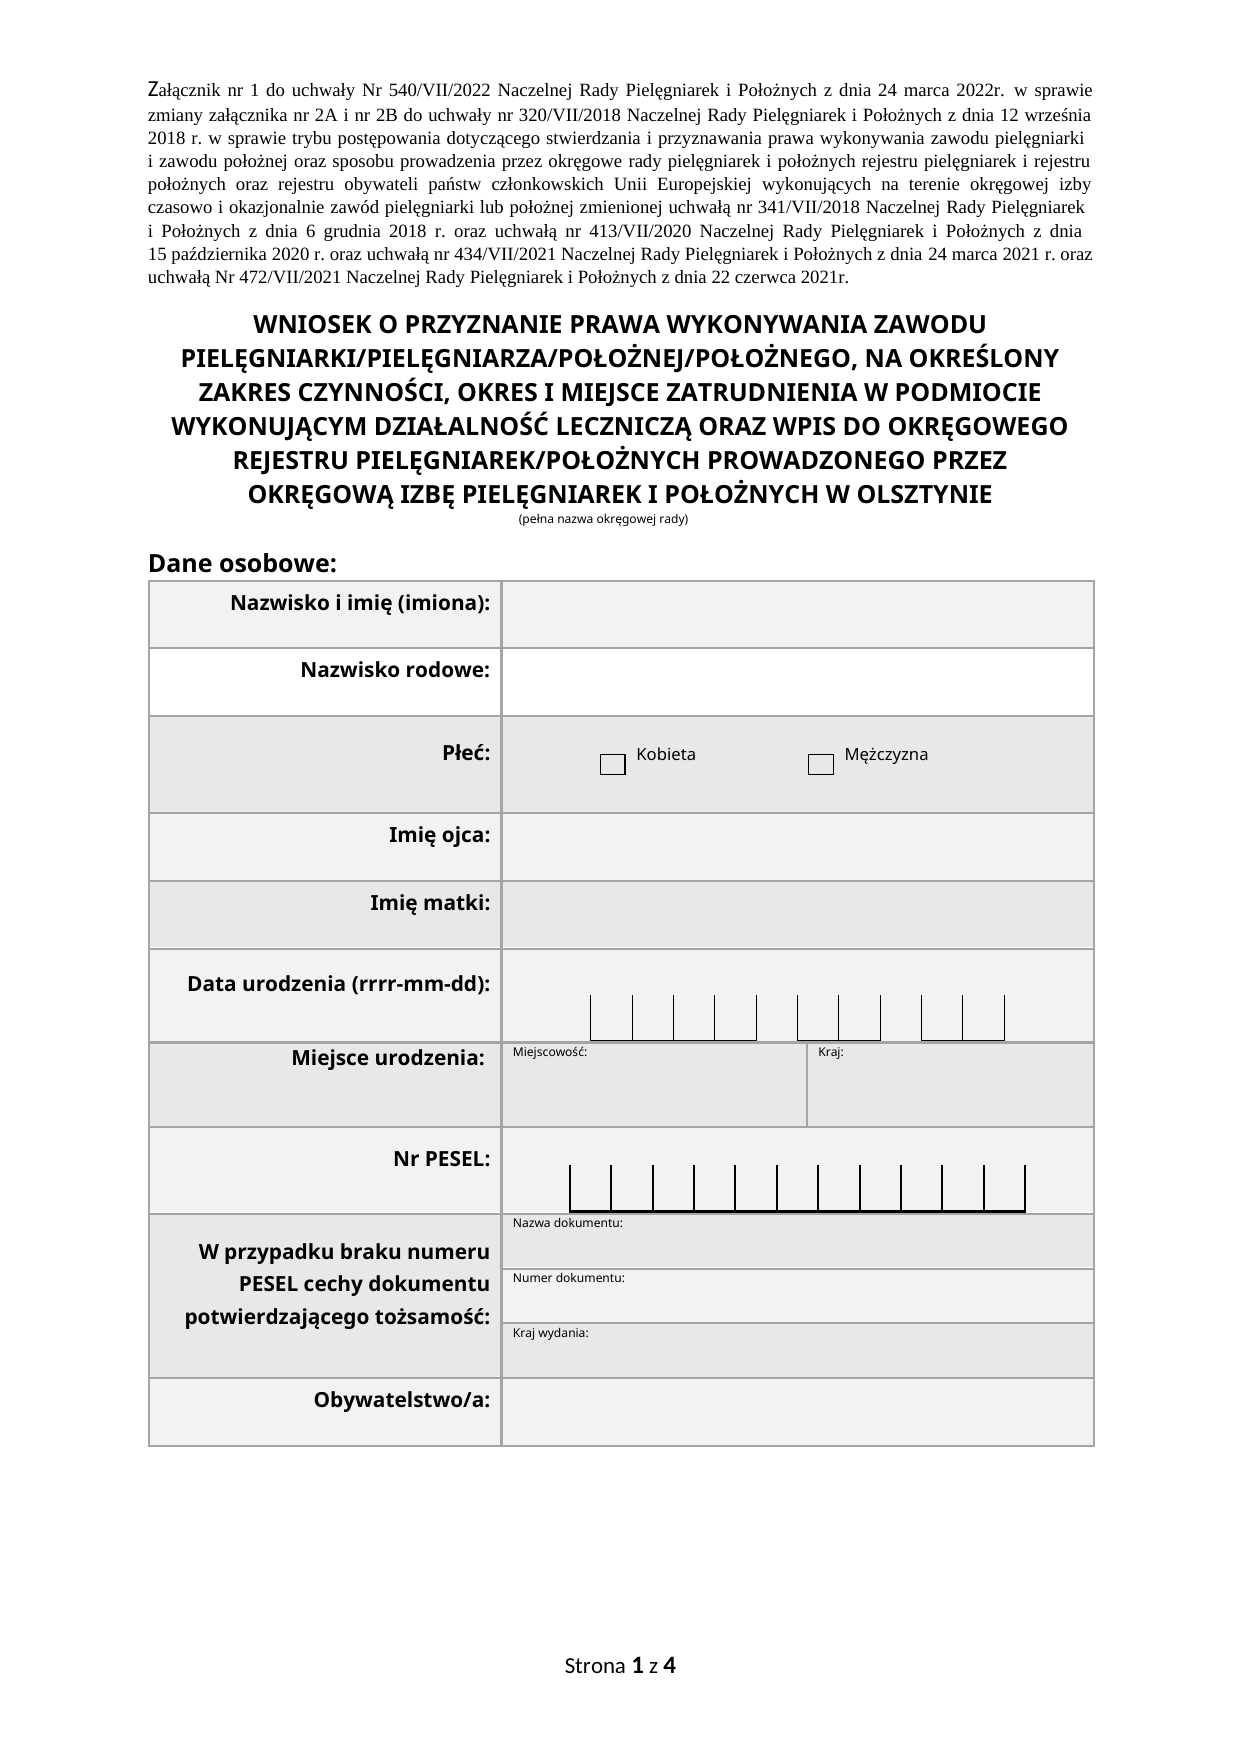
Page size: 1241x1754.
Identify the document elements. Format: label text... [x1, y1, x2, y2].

table_cell Nazwa dokumentu: [503, 1215, 1093, 1267]
table_cell [503, 950, 1093, 1041]
table_cell [503, 717, 1093, 812]
table_cell Miejsce urodzenia: [150, 1044, 500, 1126]
table_cell [503, 814, 1093, 880]
table_cell Nr PESEL: [150, 1128, 500, 1212]
table_cell Imię ojca: [150, 814, 500, 880]
table_cell Nazwisko rodowe: [150, 649, 500, 715]
text Dane osobowe: [148, 545, 1093, 579]
table_cell [503, 1379, 1093, 1445]
text OKRĘGOWĄ IZBĘ PIELĘGNIAREK I POŁOŻNYCH W OLSZTYNIE [148, 477, 1093, 511]
table_cell Data urodzenia (rrrr-mm-dd): [150, 950, 500, 1041]
table_cell Kraj: [808, 1044, 1093, 1126]
text WNIOSEK O PRZYZNANIE PRAWA WYKONYWANIA ZAWODU PIELĘGNIARKI/PIELĘGNIARZA/POŁOŻNEJ/POŁOŻNEGO, NA OKREŚLONY ZAKRES CZYNNOŚCI, OKRES I MIEJSCE ZATRUDNIENIA W PODMIOCIE WYKONUJĄCYM DZIAŁALNOŚĆ LECZNICZĄ ORAZ WPIS DO OKRĘGOWEGO REJESTRU PIELĘGNIAREK/POŁOŻNYCH PROWADZONEGO PRZEZ [148, 306, 1093, 477]
table_cell [503, 649, 1093, 715]
table_cell W przypadku braku numeru PESEL cechy dokumentu potwierdzającego tożsamość: [150, 1215, 500, 1377]
table_cell [503, 882, 1093, 947]
table_cell Obywatelstwo/a: [150, 1379, 500, 1445]
table_cell Numer dokumentu: [503, 1270, 1093, 1322]
table_cell [503, 1128, 1093, 1212]
text (pełna nazwa okręgowej rady) [148, 511, 1093, 539]
table_header [503, 582, 1093, 647]
table_cell Kraj wydania: [503, 1324, 1093, 1377]
table_cell Imię matki: [150, 882, 500, 947]
table_header Nazwisko i imię (imiona): [150, 582, 500, 647]
table_cell Płeć: [150, 717, 500, 812]
table_cell Miejscowość: [503, 1044, 806, 1126]
